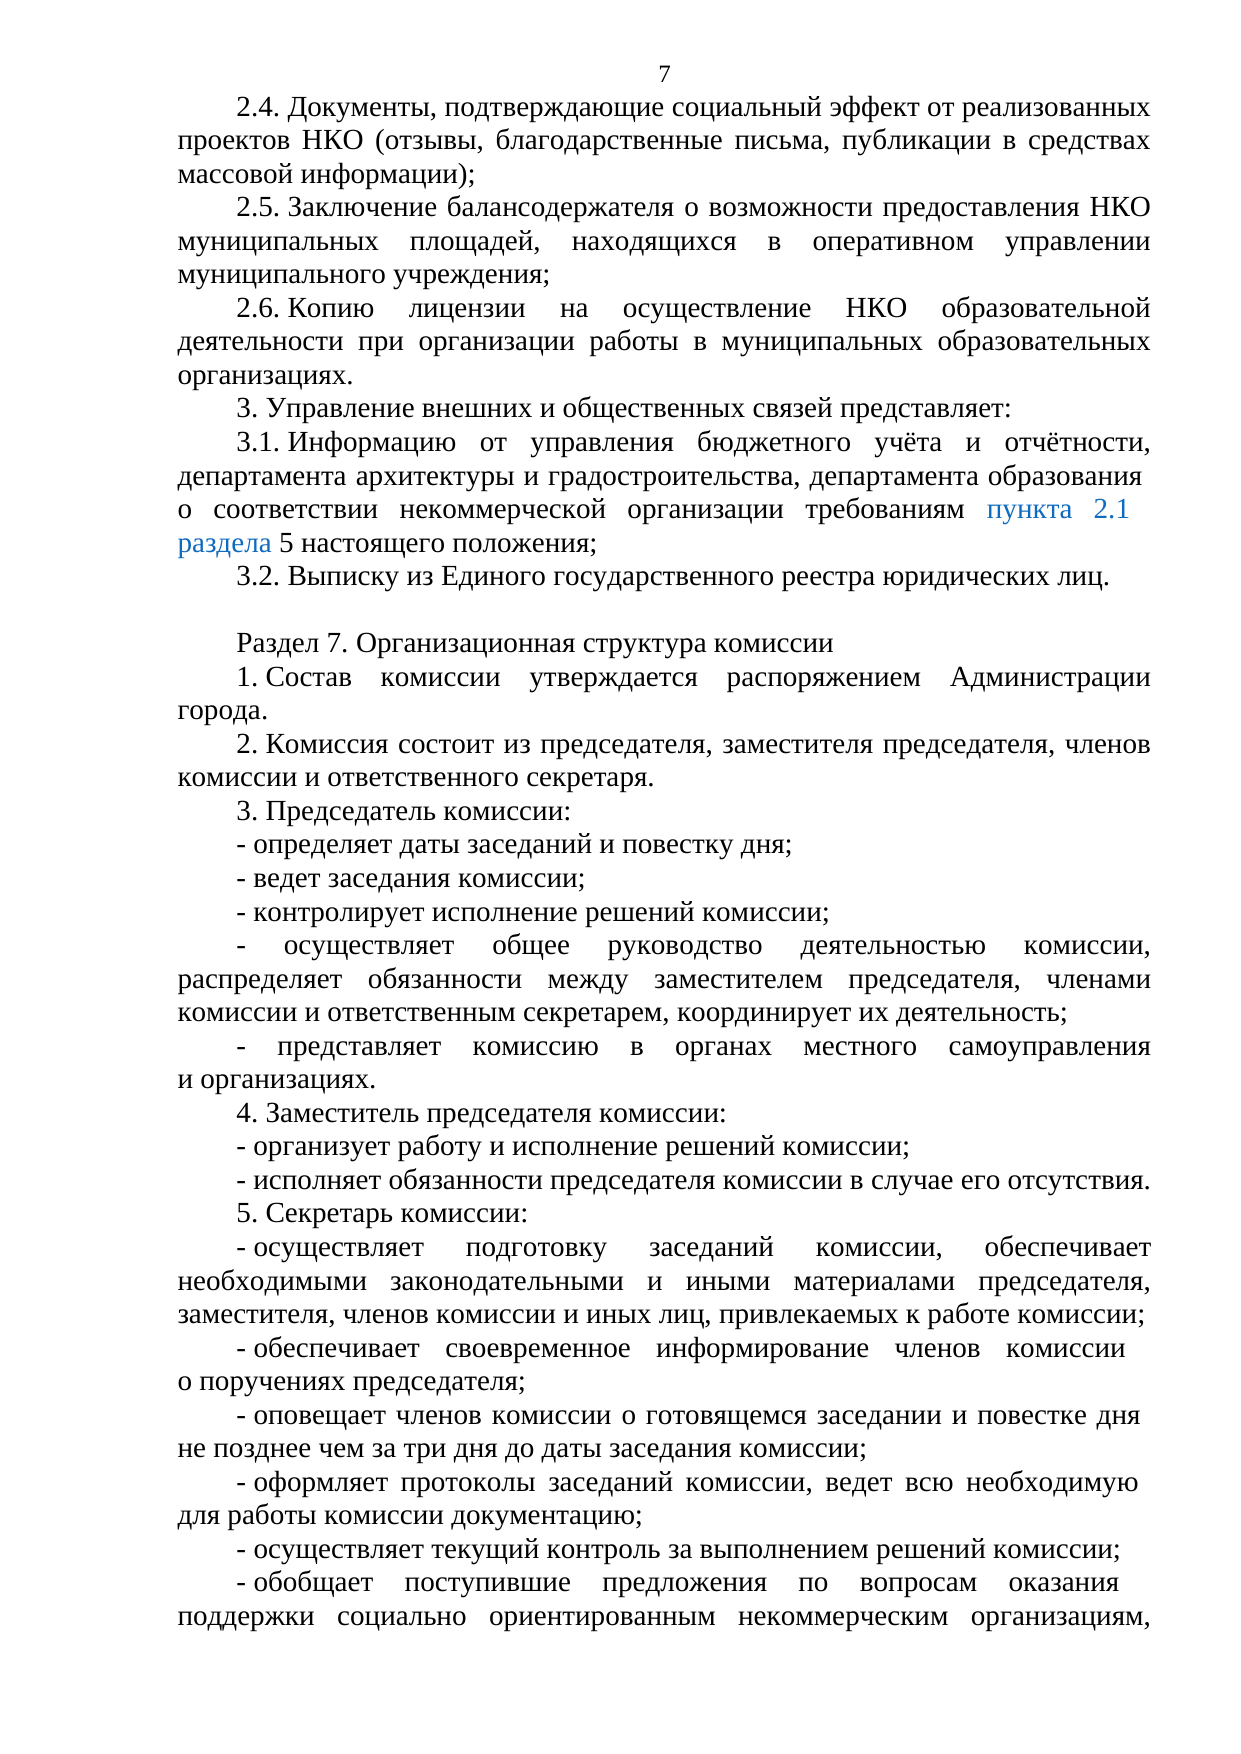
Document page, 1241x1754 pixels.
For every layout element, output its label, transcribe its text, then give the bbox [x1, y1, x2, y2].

text 3.1. Информацию от управления бюджетного учёта и отчётности, департамента архитектуры и градостроительства, департамента образования о соответствии некоммерческой организации требованиям пункта 2.1 раздела 5 настоящего положения; [177, 424, 1152, 558]
text 5. Секретарь комиссии: [177, 1196, 1152, 1229]
text - определяет даты заседаний и повестку дня; [177, 827, 1152, 860]
text - организует работу и исполнение решений комиссии; [177, 1128, 1152, 1162]
text 1. Состав комиссии утверждается распоряжением Администрации города. [177, 659, 1152, 726]
text - исполняет обязанности председателя комиссии в случае его отсутствия. [177, 1162, 1152, 1196]
text - осуществляет общее руководство деятельностью комиссии, распределяет обязанности между заместителем председателя, членами комиссии и ответственным секретарем, координирует их деятельность; [177, 927, 1152, 1028]
text - контролирует исполнение решений комиссии; [177, 894, 1152, 927]
text 4. Заместитель председателя комиссии: [177, 1095, 1152, 1128]
text 2.4. Документы, подтверждающие социальный эффект от реализованных проектов НКО (отзывы, благодарственные письма, публикации в средствах массовой информации); [177, 89, 1152, 189]
text 2. Комиссия состоит из председателя, заместителя председателя, членов комиссии и ответственного секретаря. [177, 726, 1152, 793]
text Раздел 7. Организационная структура комиссии [177, 625, 1152, 659]
text - ведет заседания комиссии; [177, 860, 1152, 894]
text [177, 1564, 1152, 1632]
text 2.6. Копию лицензии на осуществление НКО образовательной деятельности при организации работы в муниципальных образовательных организациях. [177, 290, 1152, 391]
text 3. Председатель комиссии: [177, 793, 1152, 827]
text 2.5. Заключение балансодержателя о возможности предоставления НКО муниципальных площадей, находящихся в оперативном управлении муниципального учреждения; [177, 189, 1152, 290]
text - оповещает членов комиссии о готовящемся заседании и повестке дня не позднее чем за три дня до даты заседания комиссии; [177, 1397, 1152, 1464]
text - обеспечивает своевременное информирование членов комиссии о поручениях председателя; [177, 1330, 1152, 1397]
text 3. Управление внешних и общественных связей представляет: [177, 391, 1152, 424]
text - осуществляет подготовку заседаний комиссии, обеспечивает необходимыми законодательными и иными материалами председателя, заместителя, членов комиссии и иных лиц, привлекаемых к работе комиссии; [177, 1229, 1152, 1330]
text - осуществляет текущий контроль за выполнением решений комиссии; [177, 1531, 1152, 1564]
text - оформляет протоколы заседаний комиссии, ведет всю необходимую для работы комиссии документацию; [177, 1464, 1152, 1531]
text - представляет комиссию в органах местного самоуправления и организациях. [177, 1028, 1152, 1095]
text 3.2. Выписку из Единого государственного реестра юридических лиц. [177, 558, 1152, 592]
